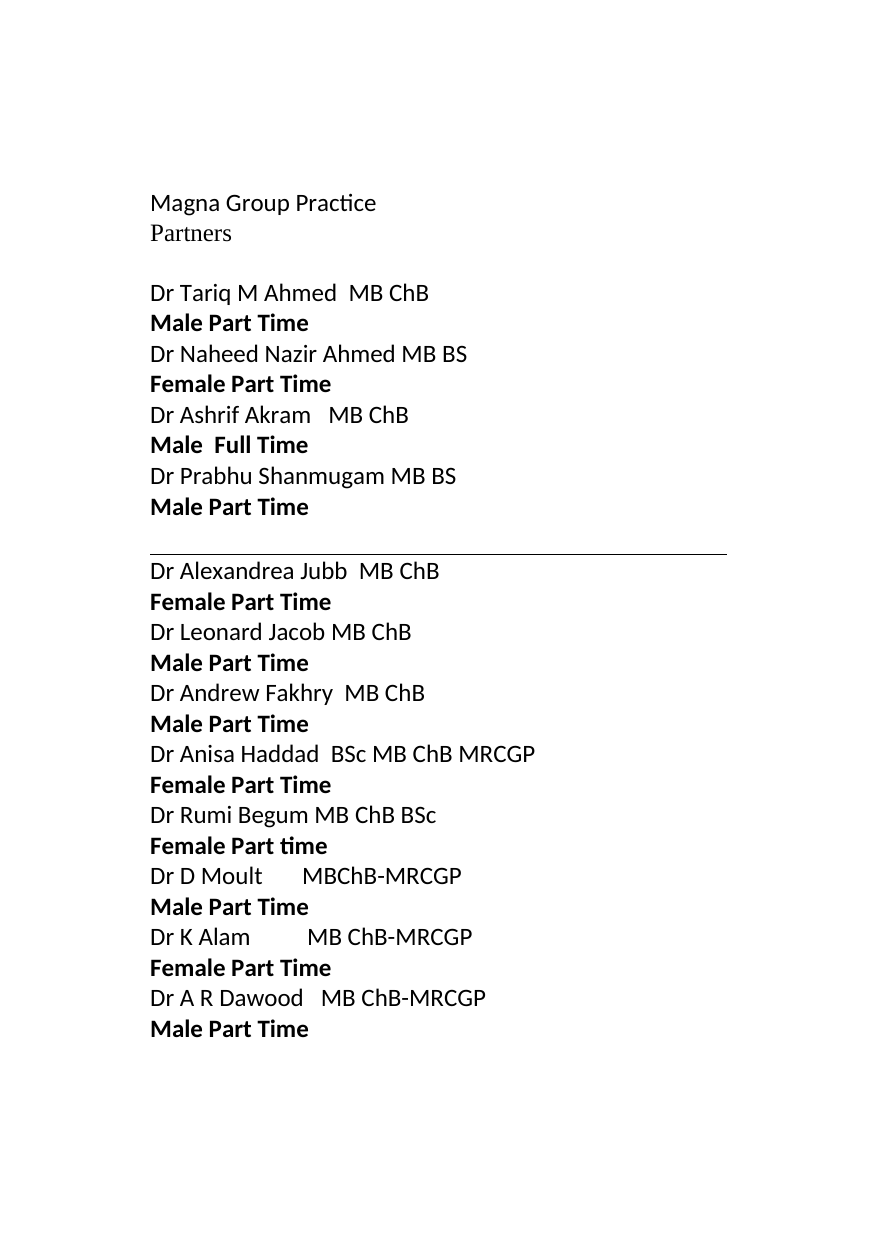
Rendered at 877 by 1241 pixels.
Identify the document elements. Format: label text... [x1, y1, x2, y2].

text Dr A R Dawood MB ChB-MRCGP [150, 983, 727, 1013]
text Male Part Time [150, 647, 727, 677]
text Dr D Moult MBChB-MRCGP [150, 861, 727, 891]
text Male Full Time [150, 429, 727, 460]
text Partners [150, 218, 727, 246]
text Dr Alexandrea Jubb MB ChB [150, 555, 727, 586]
text Female Part Time [150, 368, 727, 399]
text Dr Prabhu Shanmugam MB BS [150, 460, 727, 491]
text Dr Leonard Jacob MB ChB [150, 616, 727, 647]
text Male Part Time [150, 307, 727, 338]
text Male Part Time [150, 708, 727, 738]
text Female Part Time [150, 952, 727, 983]
text Female Part Time [150, 586, 727, 616]
text Magna Group Practice [150, 187, 727, 218]
text Dr Anisa Haddad BSc MB ChB MRCGP [150, 738, 727, 769]
text Dr Rumi Begum MB ChB BSc [150, 799, 727, 830]
text Dr Andrew Fakhry MB ChB [150, 677, 727, 708]
text Male Part Time [150, 491, 727, 521]
text Dr K Alam MB ChB-MRCGP [150, 922, 727, 952]
text Female Part time [150, 830, 727, 861]
text Dr Tariq M Ahmed MB ChB [150, 277, 727, 307]
text Male Part Time [150, 1013, 727, 1044]
text Female Part Time [150, 769, 727, 799]
text Dr Naheed Nazir Ahmed MB BS [150, 338, 727, 368]
text Male Part Time [150, 891, 727, 922]
text Dr Ashrif Akram MB ChB [150, 399, 727, 429]
